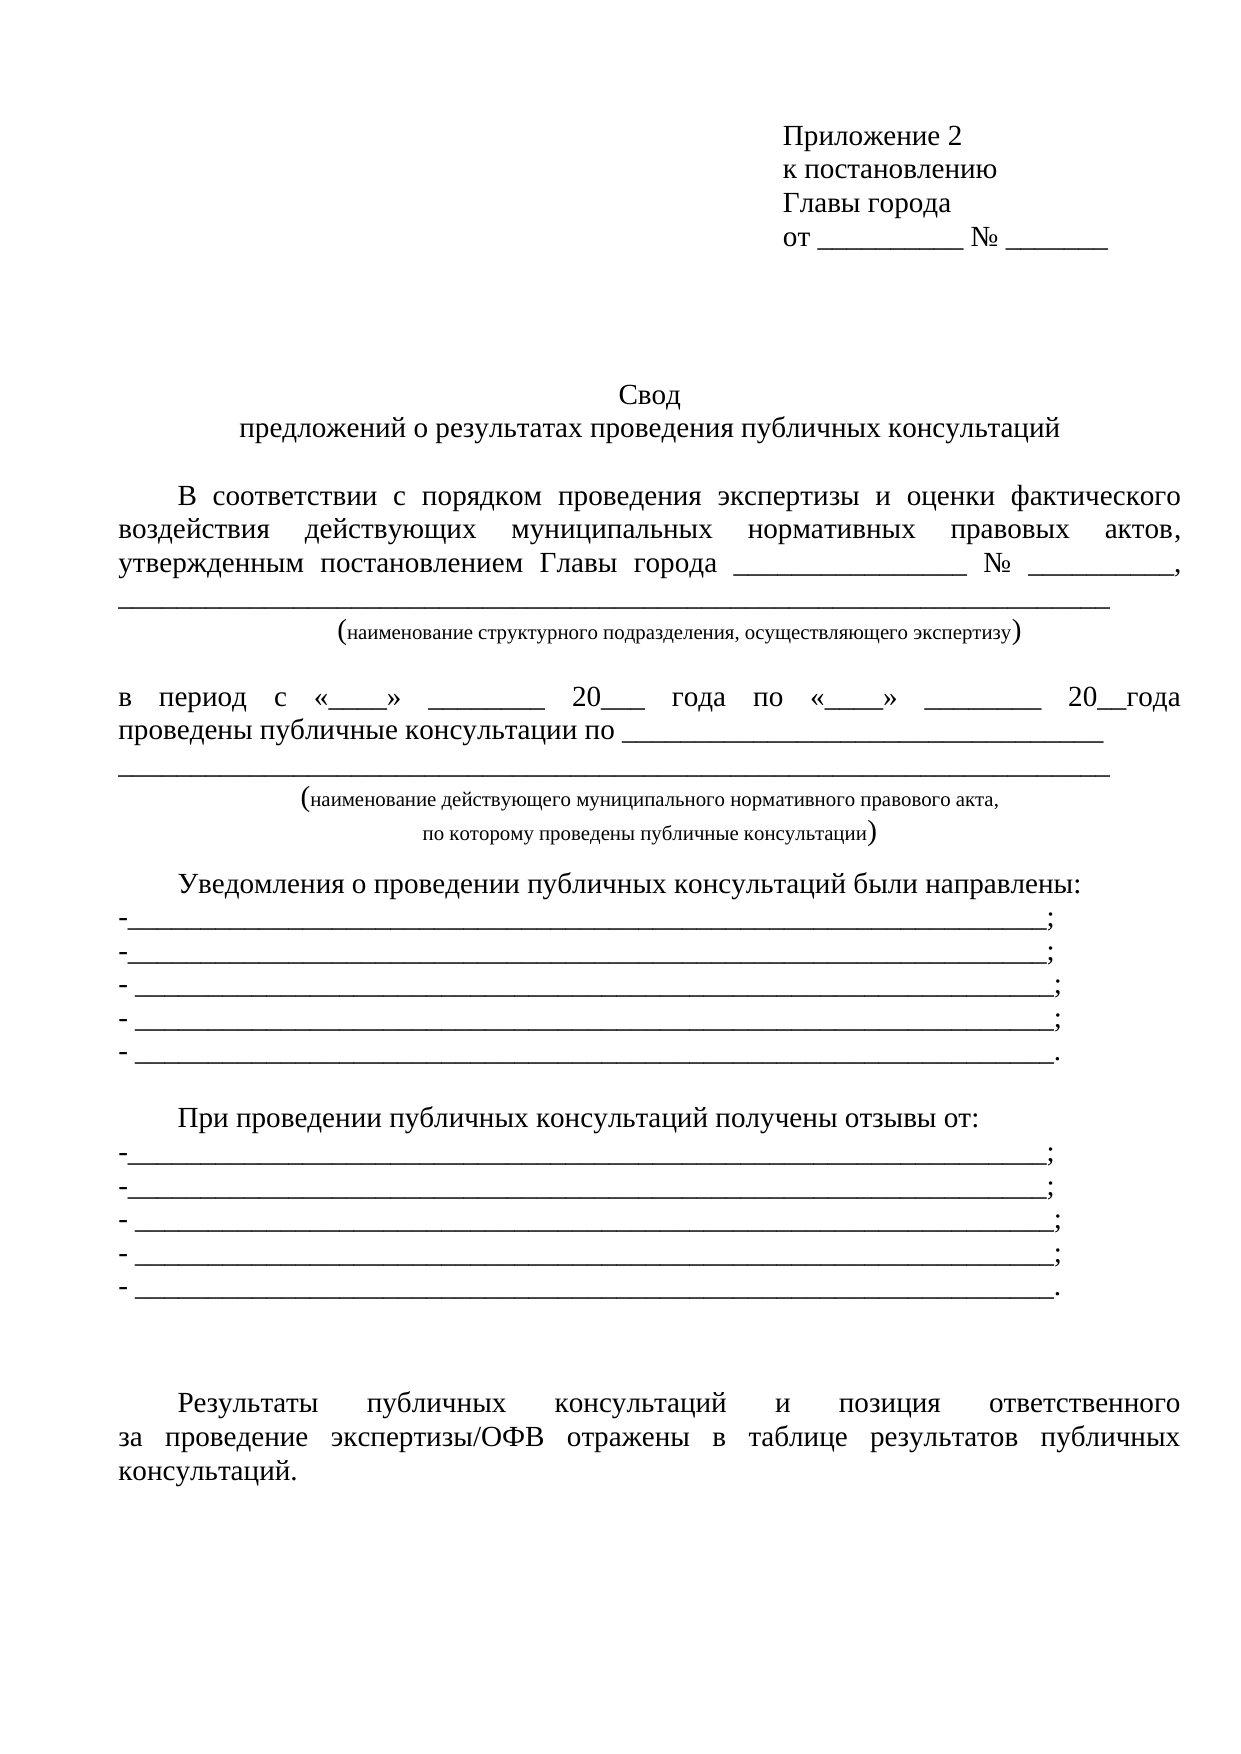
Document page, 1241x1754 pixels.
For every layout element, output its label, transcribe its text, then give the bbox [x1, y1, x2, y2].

text - _______________________________________________________________; - _______________________________________________________________; [118, 966, 1181, 1033]
text - _______________________________________________________________. [118, 1033, 1181, 1067]
text -_______________________________________________________________; [118, 933, 1181, 966]
text по которому проведены публичные консультации) [118, 813, 1181, 847]
text -_______________________________________________________________; [118, 899, 1181, 933]
text предложений о результатах проведения публичных консультаций [118, 411, 1181, 444]
text -_______________________________________________________________; [118, 1134, 1181, 1168]
text Приложение 2 [783, 118, 1181, 152]
text Свод [118, 377, 1181, 411]
text от __________ № _______ [783, 219, 1181, 252]
text ____________________________________________________________________ [118, 746, 1181, 779]
text в период с «____» ________ 20___ года по «____» ________ 20__года проведены публичные консультации по _________________________________ [118, 679, 1181, 746]
text к постановлению [783, 152, 1181, 185]
text Результаты публичных консультаций и позиция ответственного за проведение экспертизы/ОФВ отражены в таблице результатов публичных консультаций. [118, 1386, 1181, 1486]
text В соответствии с порядком проведения экспертизы и оценки фактического воздействия действующих муниципальных нормативных правовых актов, утвержденным постановлением Главы города ________________ № __________, ____________________________________________________________________ [118, 478, 1181, 612]
text - _______________________________________________________________. [118, 1268, 1181, 1302]
text (наименование структурного подразделения, осуществляющего экспертизу) [118, 612, 1181, 645]
text (наименование действующего муниципального нормативного правового акта, [118, 779, 1181, 813]
text -_______________________________________________________________; [118, 1168, 1181, 1201]
text Уведомления о проведении публичных консультаций были направлены: [118, 866, 1181, 899]
text При проведении публичных консультаций получены отзывы от: [118, 1101, 1181, 1134]
text Главы города [783, 185, 1181, 219]
text - _______________________________________________________________; - _______________________________________________________________; [118, 1201, 1181, 1268]
